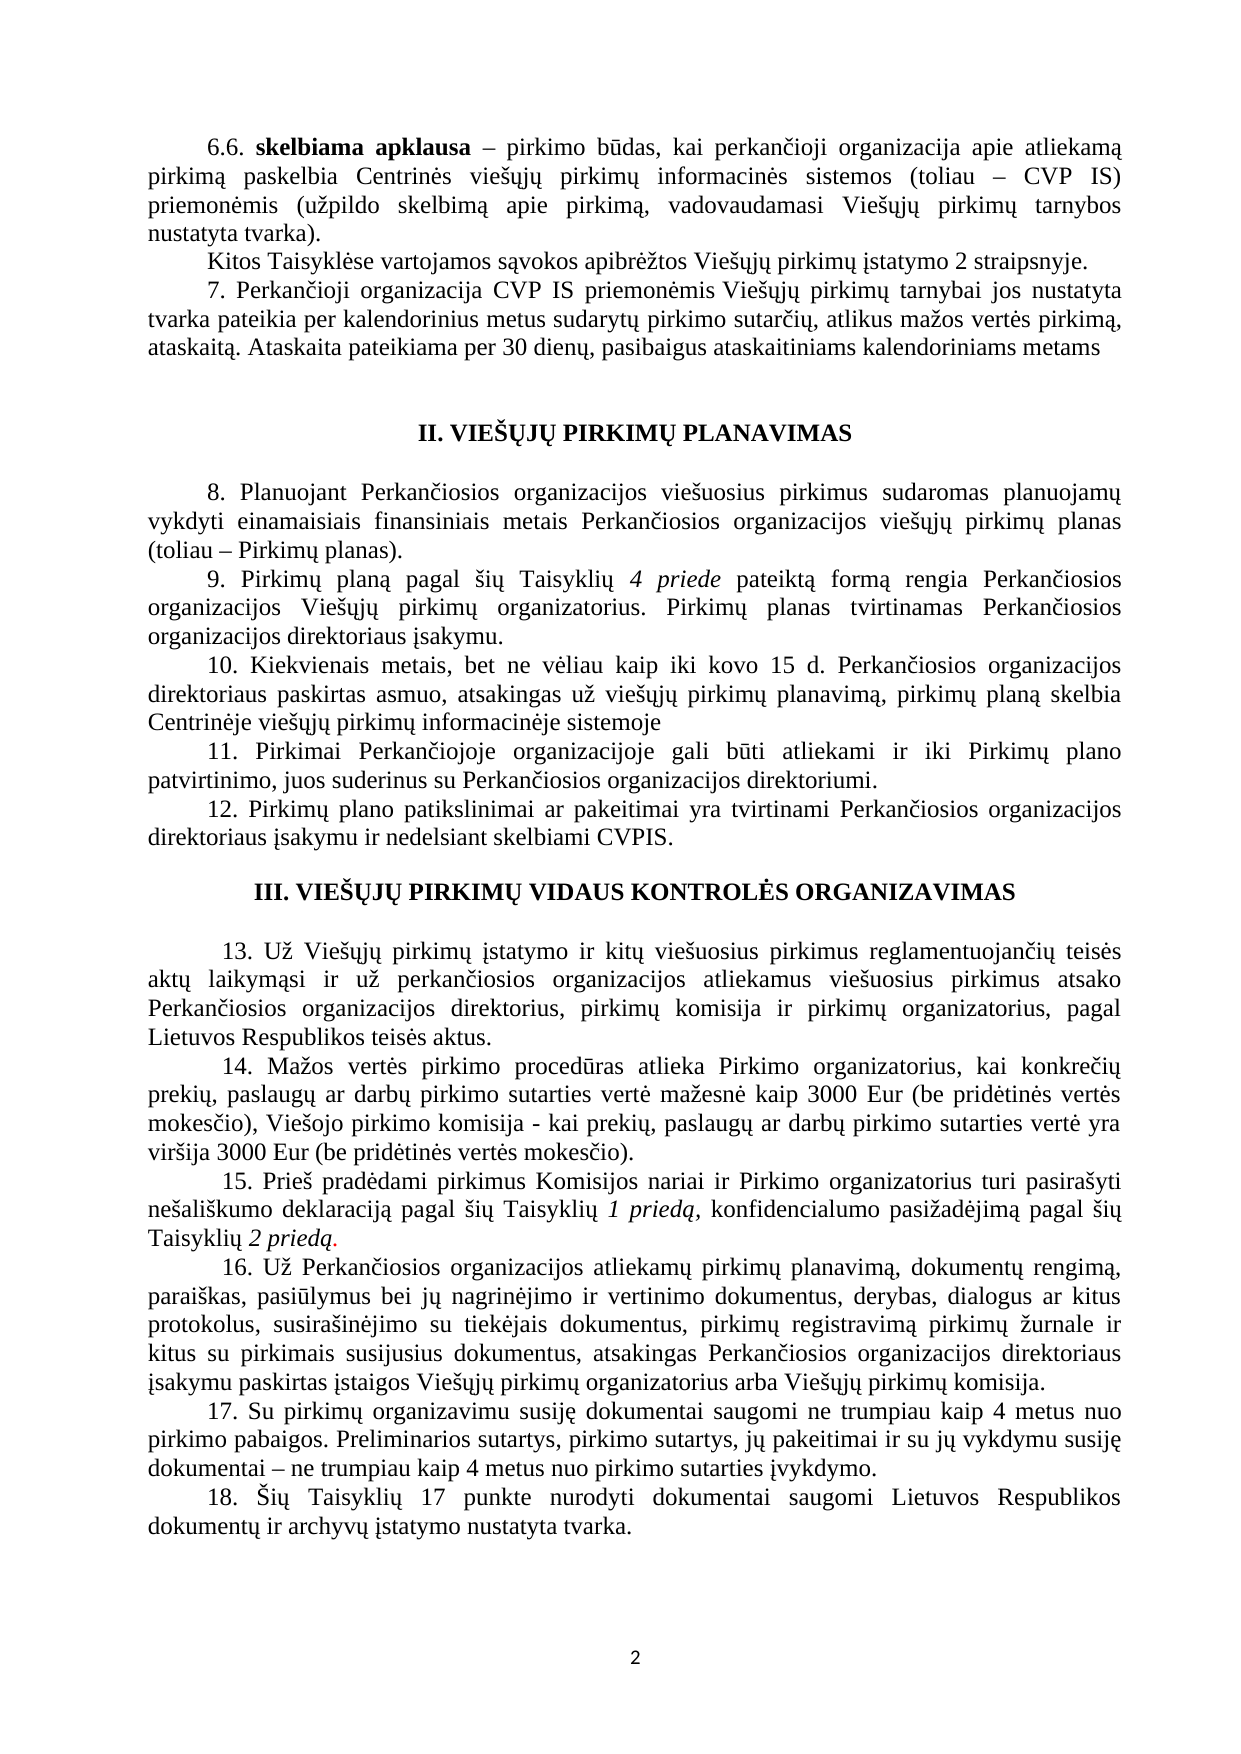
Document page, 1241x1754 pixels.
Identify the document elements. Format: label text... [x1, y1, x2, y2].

text 15. Prieš pradėdami pirkimus Komisijos nariai ir Pirkimo organizatorius turi pasirašyti nešališkumo deklaraciją pagal šių Taisyklių 1 priedą, konfidencialumo pasižadėjimą pagal šių Taisyklių 2 priedą. [148, 1166, 1122, 1252]
text 16. Už Perkančiosios organizacijos atliekamų pirkimų planavimą, dokumentų rengimą, paraiškas, pasiūlymus bei jų nagrinėjimo ir vertinimo dokumentus, derybas, dialogus ar kitus protokolus, susirašinėjimo su tiekėjais dokumentus, pirkimų registravimą pirkimų žurnale ir kitus su pirkimais susijusius dokumentus, atsakingas Perkančiosios organizacijos direktoriaus įsakymu paskirtas įstaigos Viešųjų pirkimų organizatorius arba Viešųjų pirkimų komisija. [148, 1252, 1122, 1396]
text 17. Su pirkimų organizavimu susiję dokumentai saugomi ne trumpiau kaip 4 metus nuo pirkimo pabaigos. Preliminarios sutartys, pirkimo sutartys, jų pakeitimai ir su jų vykdymu susiję dokumentai – ne trumpiau kaip 4 metus nuo pirkimo sutarties įvykdymo. [148, 1396, 1122, 1482]
text 11. Pirkimai Perkančiojoje organizacijoje gali būti atliekami ir iki Pirkimų plano patvirtinimo, juos suderinus su Perkančiosios organizacijos direktoriumi. [148, 736, 1122, 794]
text 8. Planuojant Perkančiosios organizacijos viešuosius pirkimus sudaromas planuojamų vykdyti einamaisiais finansiniais metais Perkančiosios organizacijos viešųjų pirkimų planas (toliau – Pirkimų planas). [148, 477, 1122, 564]
text 14. Mažos vertės pirkimo procedūras atlieka Pirkimo organizatorius, kai konkrečių prekių, paslaugų ar darbų pirkimo sutarties vertė mažesnė kaip 3000 Eur (be pridėtinės vertės mokesčio), Viešojo pirkimo komisija - kai prekių, paslaugų ar darbų pirkimo sutarties vertė yra viršija 3000 Eur (be pridėtinės vertės mokesčio). [148, 1051, 1122, 1166]
text 9. Pirkimų planą pagal šių Taisyklių 4 priede pateiktą formą rengia Perkančiosios organizacijos Viešųjų pirkimų organizatorius. Pirkimų planas tvirtinamas Perkančiosios organizacijos direktoriaus įsakymu. [148, 564, 1122, 650]
text 12. Pirkimų plano patikslinimai ar pakeitimai yra tvirtinami Perkančiosios organizacijos direktoriaus įsakymu ir nedelsiant skelbiami CVPIS. [148, 794, 1122, 851]
text 6.6. skelbiama apklausa – pirkimo būdas, kai perkančioji organizacija apie atliekamą pirkimą paskelbia Centrinės viešųjų pirkimų informacinės sistemos (toliau – CVP IS) priemonėmis (užpildo skelbimą apie pirkimą, vadovaudamasi Viešųjų pirkimų tarnybos nustatyta tvarka). [148, 133, 1122, 247]
text 13. Už Viešųjų pirkimų įstatymo ir kitų viešuosius pirkimus reglamentuojančių teisės aktų laikymąsi ir už perkančiosios organizacijos atliekamus viešuosius pirkimus atsako Perkančiosios organizacijos direktorius, pirkimų komisija ir pirkimų organizatorius, pagal Lietuvos Respublikos teisės aktus. [148, 936, 1122, 1051]
text 18. Šių Taisyklių 17 punkte nurodyti dokumentai saugomi Lietuvos Respublikos dokumentų ir archyvų įstatymo nustatyta tvarka. [148, 1482, 1122, 1539]
text 10. Kiekvienais metais, bet ne vėliau kaip iki kovo 15 d. Perkančiosios organizacijos direktoriaus paskirtas asmuo, atsakingas už viešųjų pirkimų planavimą, pirkimų planą skelbia Centrinėje viešųjų pirkimų informacinėje sistemoje [148, 650, 1122, 736]
text III. VIEŠŲJŲ PIRKIMŲ VIDAUS KONTROLĖS ORGANIZAVIMAS [148, 877, 1122, 905]
text Kitos Taisyklėse vartojamos sąvokos apibrėžtos Viešųjų pirkimų įstatymo 2 straipsnyje. [148, 247, 1122, 275]
text II. VIEŠŲJŲ PIRKIMŲ PLANAVIMAS [148, 418, 1122, 447]
text 7. Perkančioji organizacija CVP IS priemonėmis Viešųjų pirkimų tarnybai jos nustatyta tvarka pateikia per kalendorinius metus sudarytų pirkimo sutarčių, atlikus mažos vertės pirkimą, ataskaitą. Ataskaita pateikiama per 30 dienų, pasibaigus ataskaitiniams kalendoriniams metams [148, 275, 1122, 361]
